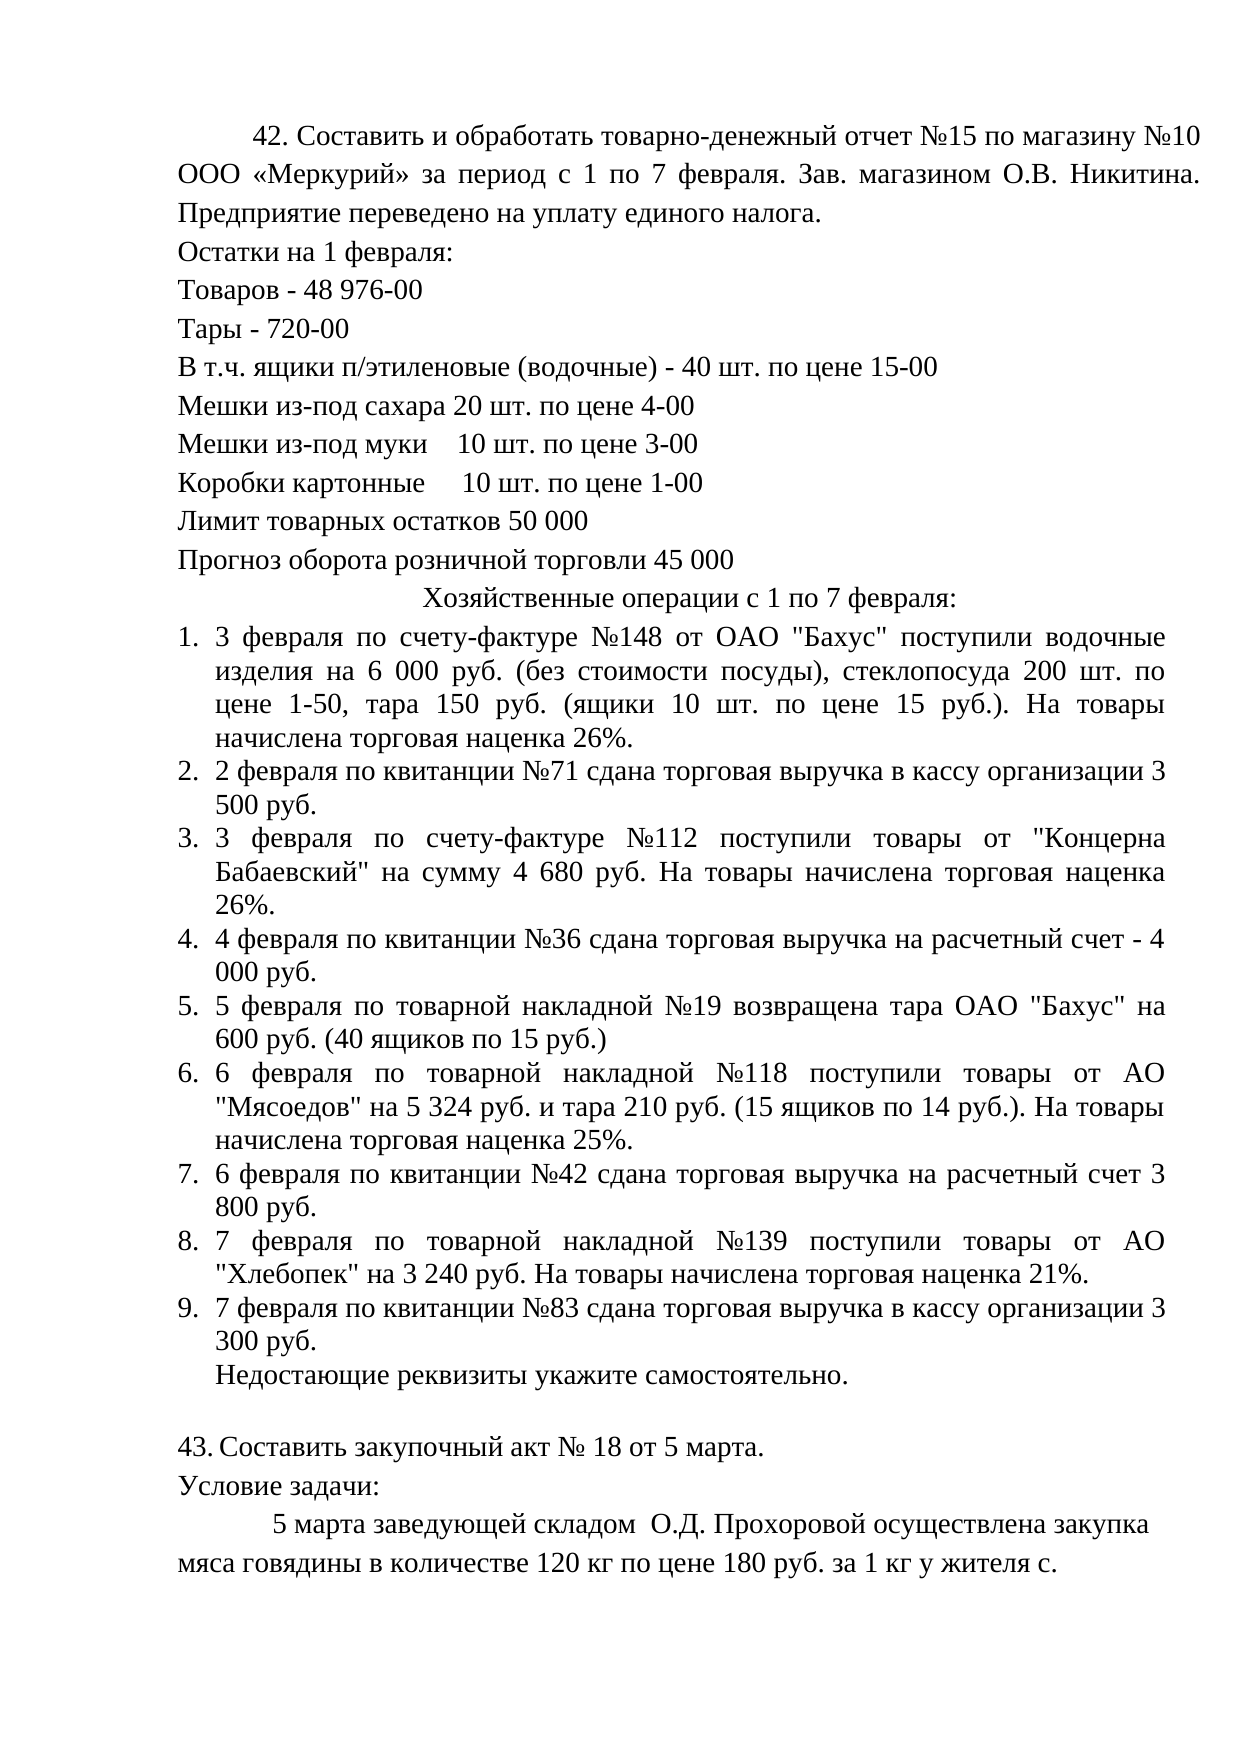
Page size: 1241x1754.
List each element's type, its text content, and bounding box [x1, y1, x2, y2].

list 7 февраля по товарной накладной №139 поступили товары от АО "Хлебопек" на 3 240 руб. На товары начислена торговая наценка 21%. [177, 1223, 1166, 1290]
list 6 февраля по товарной накладной №118 поступили товары от АО "Мясоедов" на 5 324 руб. и тара 210 руб. (15 ящиков по 14 руб.). На товары начислена торговая наценка 25%. [177, 1055, 1166, 1156]
text Лимит товарных остатков 50 000 [177, 503, 1202, 537]
list 6 февраля по квитанции №42 сдана торговая выручка на расчетный счет 3 800 руб. [177, 1156, 1166, 1223]
text Мешки из-под муки 10 шт. по цене 3-00 [177, 426, 1202, 460]
text Условие задачи: [177, 1468, 1152, 1501]
text Прогноз оборота розничной торговли 45 000 [177, 542, 1202, 576]
text Недостающие реквизиты укажите самостоятельно. [215, 1357, 1240, 1391]
list 3 февраля по счету-фактуре №148 от ОАО "Бахус" поступили водочные изделия на 6 000 руб. (без стоимости посуды), стеклопосуда 200 шт. по цене 1-50, тара 150 руб. (ящики 10 шт. по цене 15 руб.). На товары начислена торговая наценка 26%. [177, 619, 1166, 753]
text Мешки из-под сахара 20 шт. по цене 4-00 [177, 388, 1202, 421]
list 5 февраля по товарной накладной №19 возвращена тара ОАО "Бахус" на 600 руб. (40 ящиков по 15 руб.) [177, 988, 1166, 1055]
text Тары - 720-00 [177, 311, 1202, 344]
text В т.ч. ящики п/этиленовые (водочные) - 40 шт. по цене 15-00 [177, 349, 1202, 383]
list 4 февраля по квитанции №36 сдана торговая выручка на расчетный счет - 4 000 руб. [177, 921, 1166, 988]
list 7 февраля по квитанции №83 сдана торговая выручка в кассу организации 3 300 руб. [177, 1290, 1166, 1357]
list 3 февраля по счету-фактуре №112 поступили товары от "Концерна Бабаевский" на сумму 4 680 руб. На товары начислена торговая наценка 26%. [177, 820, 1166, 921]
text 43. Составить закупочный акт № 18 от 5 марта. [177, 1429, 1152, 1463]
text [177, 1506, 1152, 1578]
text 42. Составить и обработать товарно-денежный отчет №15 по магазину №10 ООО «Меркурий» за период с 1 по 7 февраля. Зав. магазином О.В. Никитина. Предприятие переведено на уплату единого налога. [177, 118, 1202, 229]
list 2 февраля по квитанции №71 сдана торговая выручка в кассу организации 3 500 руб. [177, 753, 1166, 820]
text Коробки картонные 10 шт. по цене 1-00 [177, 465, 1202, 498]
text Остатки на 1 февраля: [177, 234, 1202, 267]
text Хозяйственные операции с 1 по 7 февраля: [177, 581, 1202, 614]
text Товаров - 48 976-00 [177, 272, 1202, 306]
